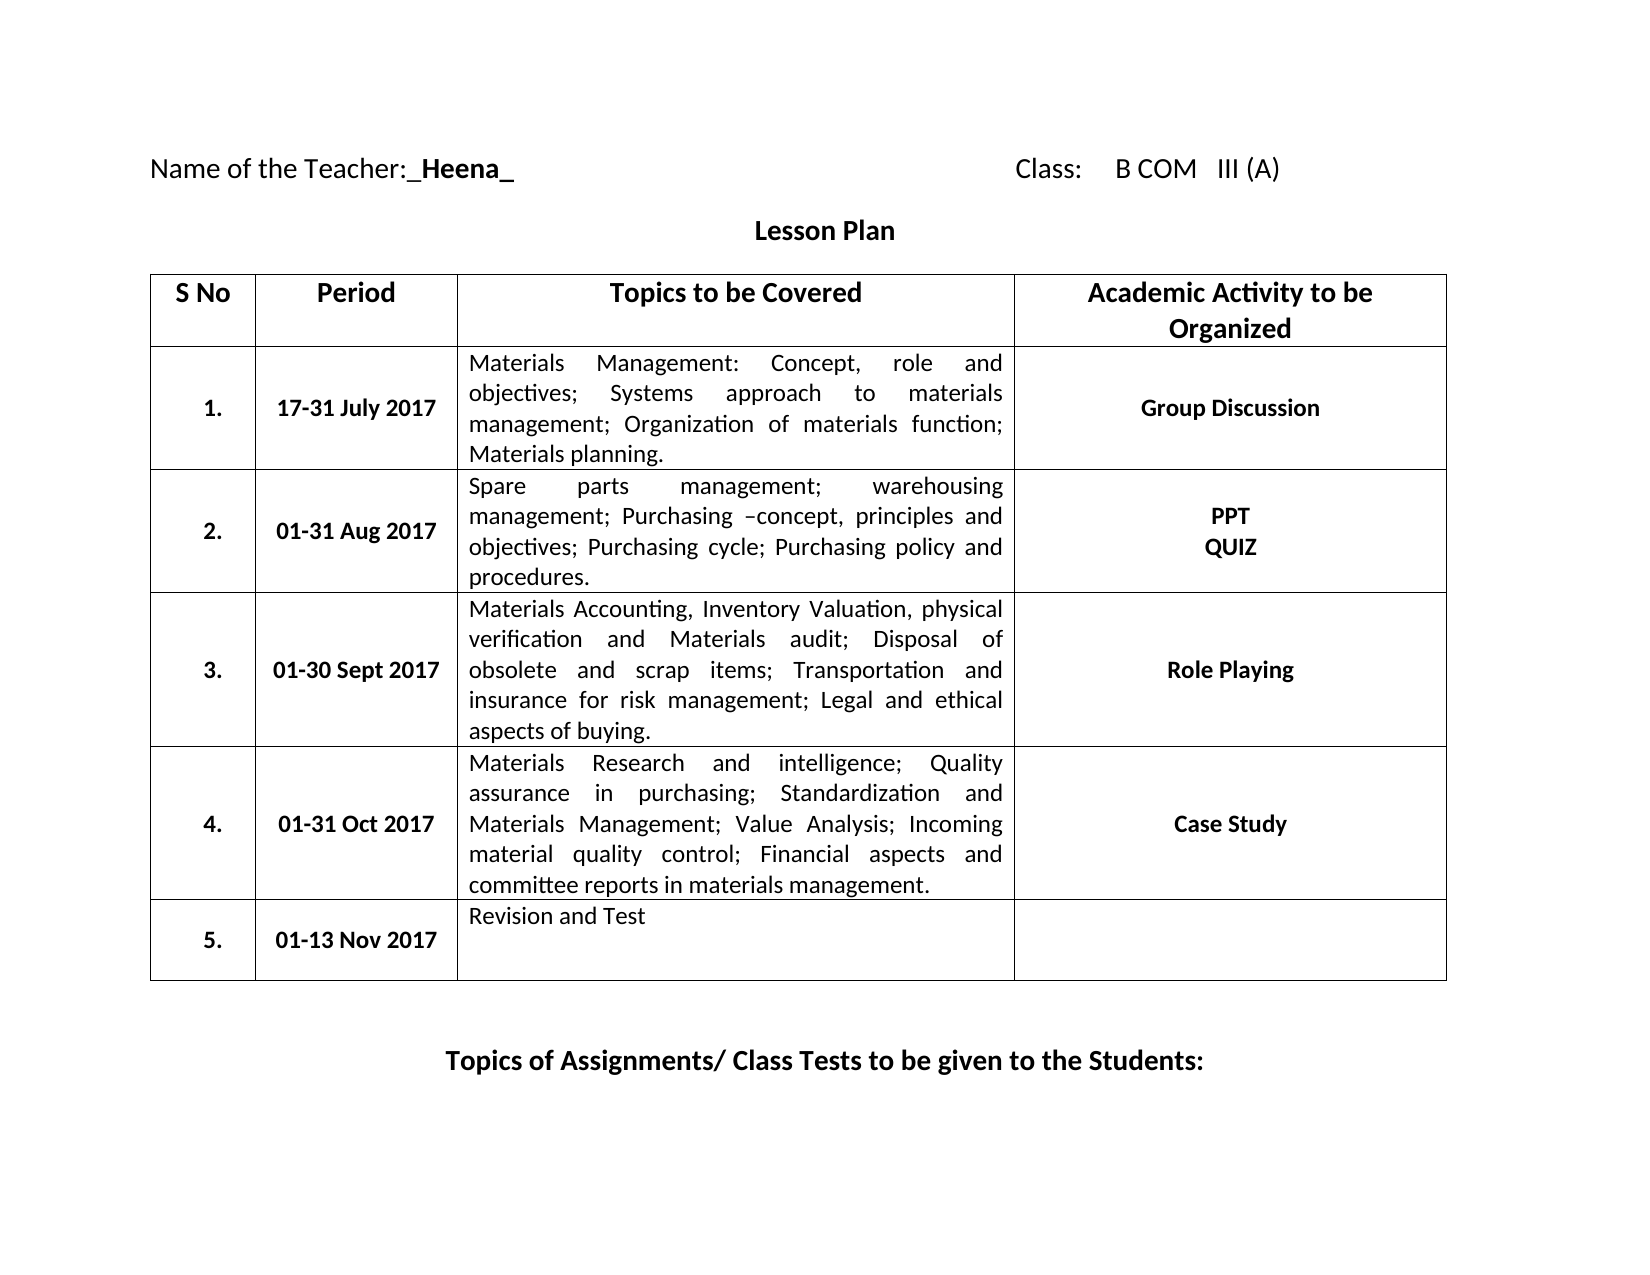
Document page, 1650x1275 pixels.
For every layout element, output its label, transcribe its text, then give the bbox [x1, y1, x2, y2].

table_cell [151, 470, 255, 592]
table_cell 17-31 July 2017 [256, 347, 457, 469]
table_cell 01-30 Sept 2017 [256, 593, 457, 746]
table_cell 01-31 Aug 2017 [256, 470, 457, 592]
table_cell Materials Research and intelligence; Quality assurance in purchasing; Standardization and Materials Management; Value Analysis; Incoming material quality control; Financial aspects and committee reports in materials management. [458, 747, 1014, 899]
table_header S No [151, 275, 255, 346]
text Name of the Teacher:_Heena_ Class: B COM III (A) [150, 150, 1500, 186]
table_cell [1015, 900, 1446, 979]
table_header Period [256, 275, 457, 346]
table_cell Materials Management: Concept, role and objectives; Systems approach to materials management; Organization of materials function; Materials planning. [458, 347, 1014, 469]
table_cell Revision and Test [458, 900, 1014, 979]
table_cell Role Playing [1015, 593, 1446, 746]
text Lesson Plan [150, 212, 1500, 247]
text Topics of Assignments/ Class Tests to be given to the Students: [150, 1042, 1500, 1078]
table_header Topics to be Covered [458, 275, 1014, 346]
table_cell Spare parts management; warehousing management; Purchasing –concept, principles and objectives; Purchasing cycle; Purchasing policy and procedures. [458, 470, 1014, 592]
table_cell PPT QUIZ [1015, 470, 1446, 592]
table_cell 01-13 Nov 2017 [256, 900, 457, 979]
table_cell [151, 900, 255, 979]
table_cell 01-31 Oct 2017 [256, 747, 457, 899]
table_cell [151, 347, 255, 469]
table_cell [151, 593, 255, 746]
table_cell [151, 747, 255, 899]
table_cell Materials Accounting, Inventory Valuation, physical verification and Materials audit; Disposal of obsolete and scrap items; Transportation and insurance for risk management; Legal and ethical aspects of buying. [458, 593, 1014, 746]
table_cell Case Study [1015, 747, 1446, 899]
table_cell Group Discussion [1015, 347, 1446, 469]
table_header Academic Activity to be Organized [1015, 275, 1446, 346]
